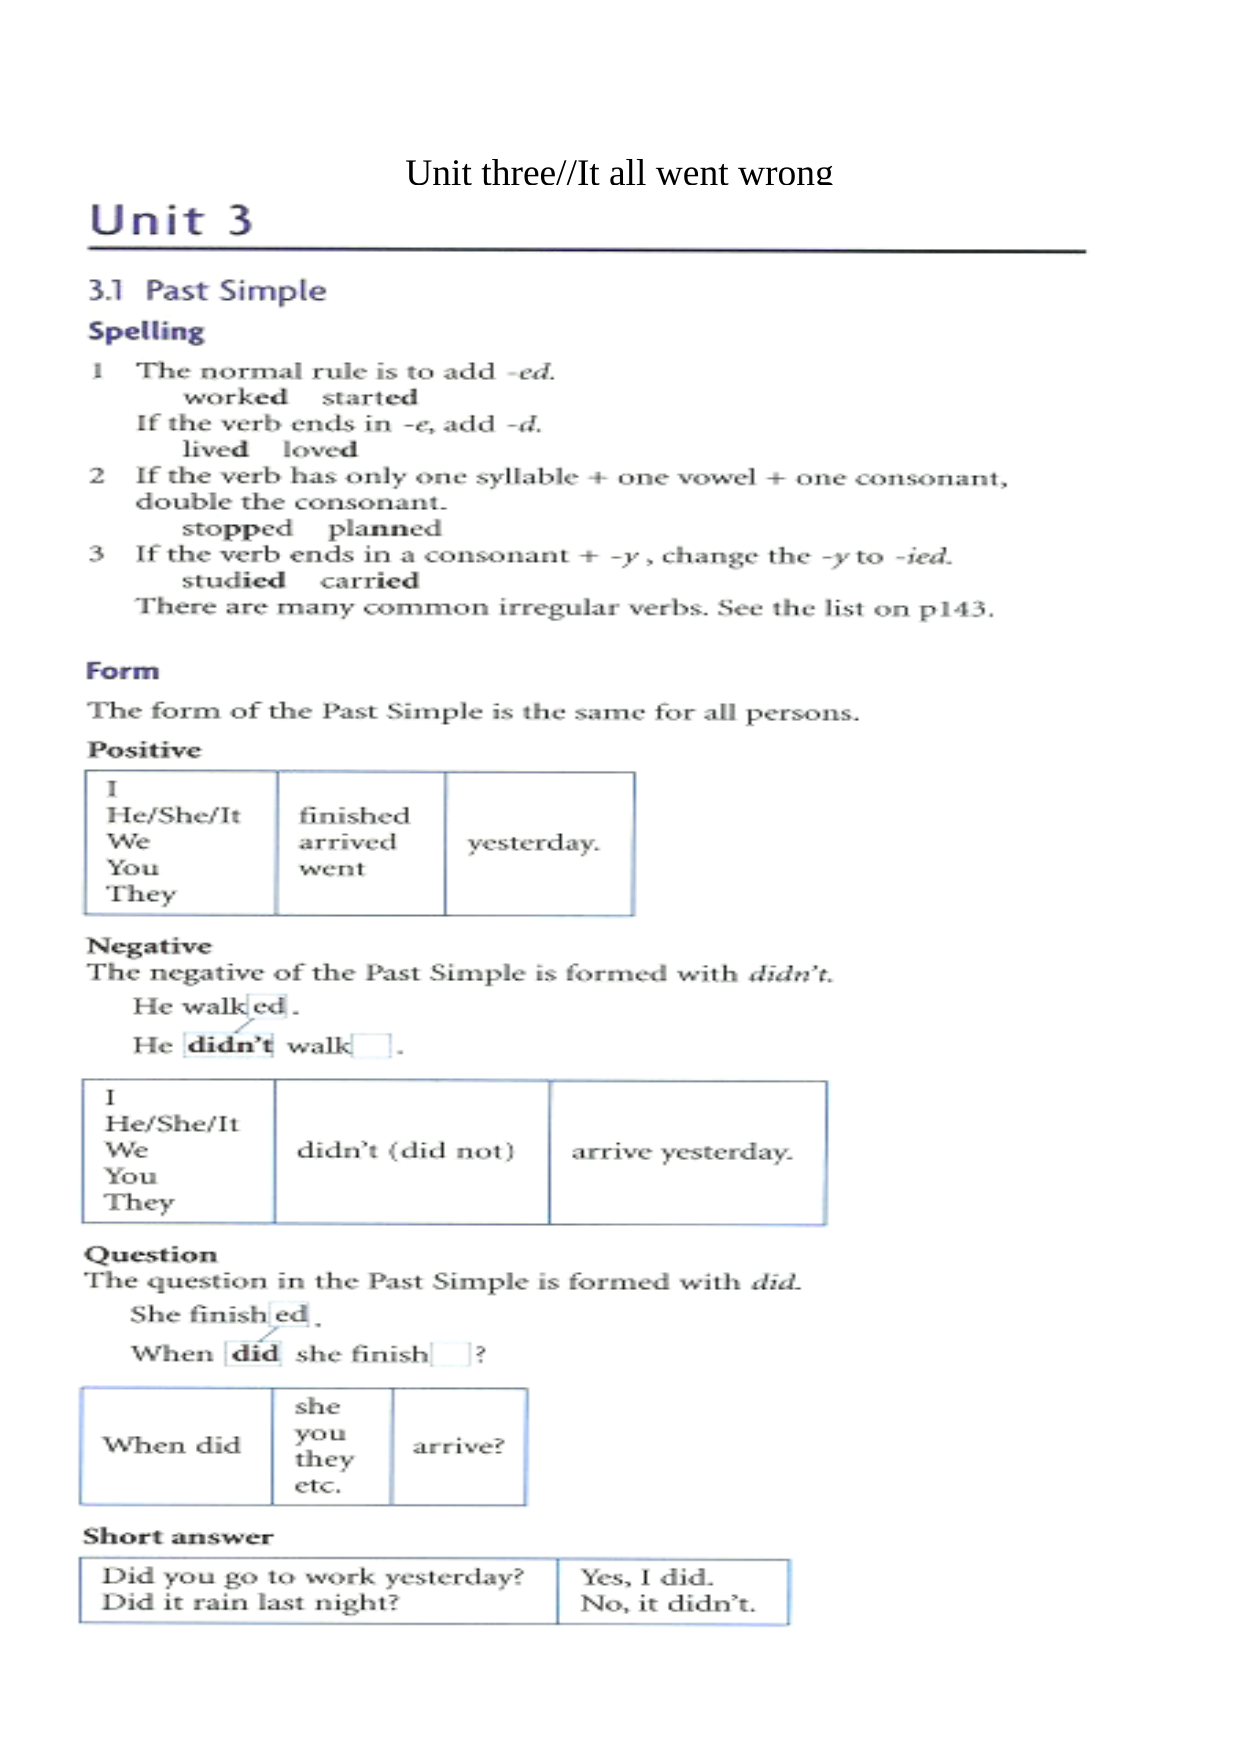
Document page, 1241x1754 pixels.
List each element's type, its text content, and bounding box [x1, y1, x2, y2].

text Unit three//It all went wrong [187, 150, 1053, 185]
